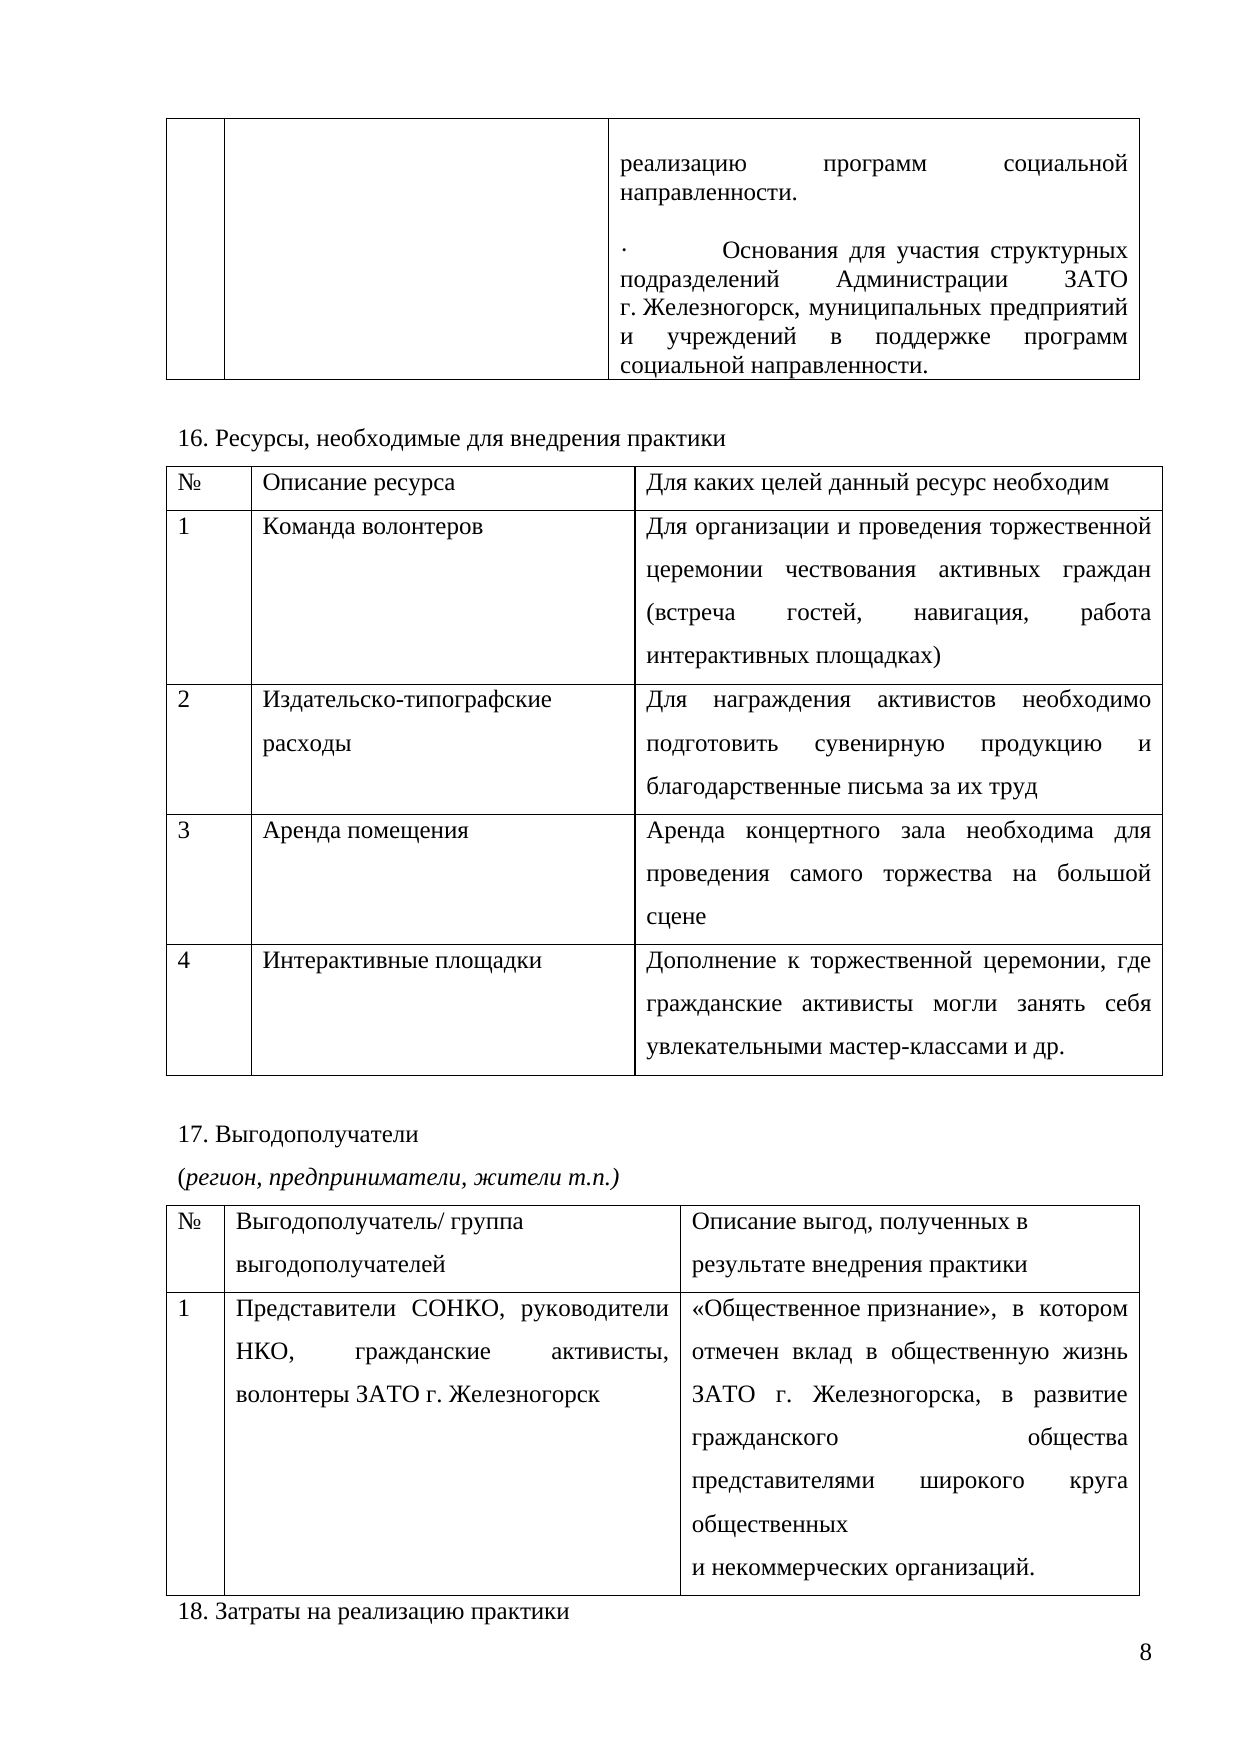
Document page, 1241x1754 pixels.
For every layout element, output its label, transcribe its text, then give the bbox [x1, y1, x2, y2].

table_cell 4 [167, 945, 251, 1074]
text 16. Ресурсы, необходимые для внедрения практики [177, 423, 1152, 452]
table_cell Представители СОНКО, руководители НКО, гражданские активисты, волонтеры ЗАТО г. Железногорск [225, 1293, 680, 1595]
table_cell «Общественное признание», в котором отмечен вклад в общественную жизнь ЗАТО г. Железногорска, в развитие гражданского общества представителями широкого круга общественных и некоммерческих организаций. [681, 1293, 1139, 1595]
table_cell 2 [167, 685, 251, 814]
table_header Для каких целей данный ресурс необходим [636, 467, 1162, 510]
text (регион, предприниматели, жители т.п.) [177, 1162, 1152, 1191]
table_cell Интерактивные площадки [252, 945, 634, 1074]
table_cell Аренда помещения [252, 815, 634, 944]
table_header № [167, 1206, 224, 1292]
table_header Выгодополучатель/ группа выгодополучателей [225, 1206, 680, 1292]
table_header № [167, 467, 251, 510]
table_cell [225, 119, 608, 379]
table_cell Издательско-типографские расходы [252, 685, 634, 814]
table_cell 1 [167, 119, 224, 379]
text 17. Выгодополучатели [177, 1119, 1152, 1147]
table_cell Дополнение к торжественной церемонии, где гражданские активисты могли занять себя увлекательными мастер-классами и др. [636, 945, 1162, 1074]
table_cell 1 [167, 511, 251, 683]
table_cell 1 [167, 1293, 224, 1595]
table_header Описание выгод, полученных в результате внедрения практики [681, 1206, 1139, 1292]
table_cell Команда волонтеров [252, 511, 634, 683]
table_cell Аренда концертного зала необходима для проведения самого торжества на большой сцене [636, 815, 1162, 944]
text 18. Затраты на реализацию практики [177, 1596, 1152, 1625]
table_cell 3 [167, 815, 251, 944]
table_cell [609, 119, 1139, 379]
table_header Описание ресурса [252, 467, 634, 510]
table_cell Для организации и проведения торжественной церемонии чествования активных граждан (встреча гостей, навигация, работа интерактивных площадках) [636, 511, 1162, 683]
table_cell Для награждения активистов необходимо подготовить сувенирную продукцию и благодарственные письма за их труд [636, 685, 1162, 814]
